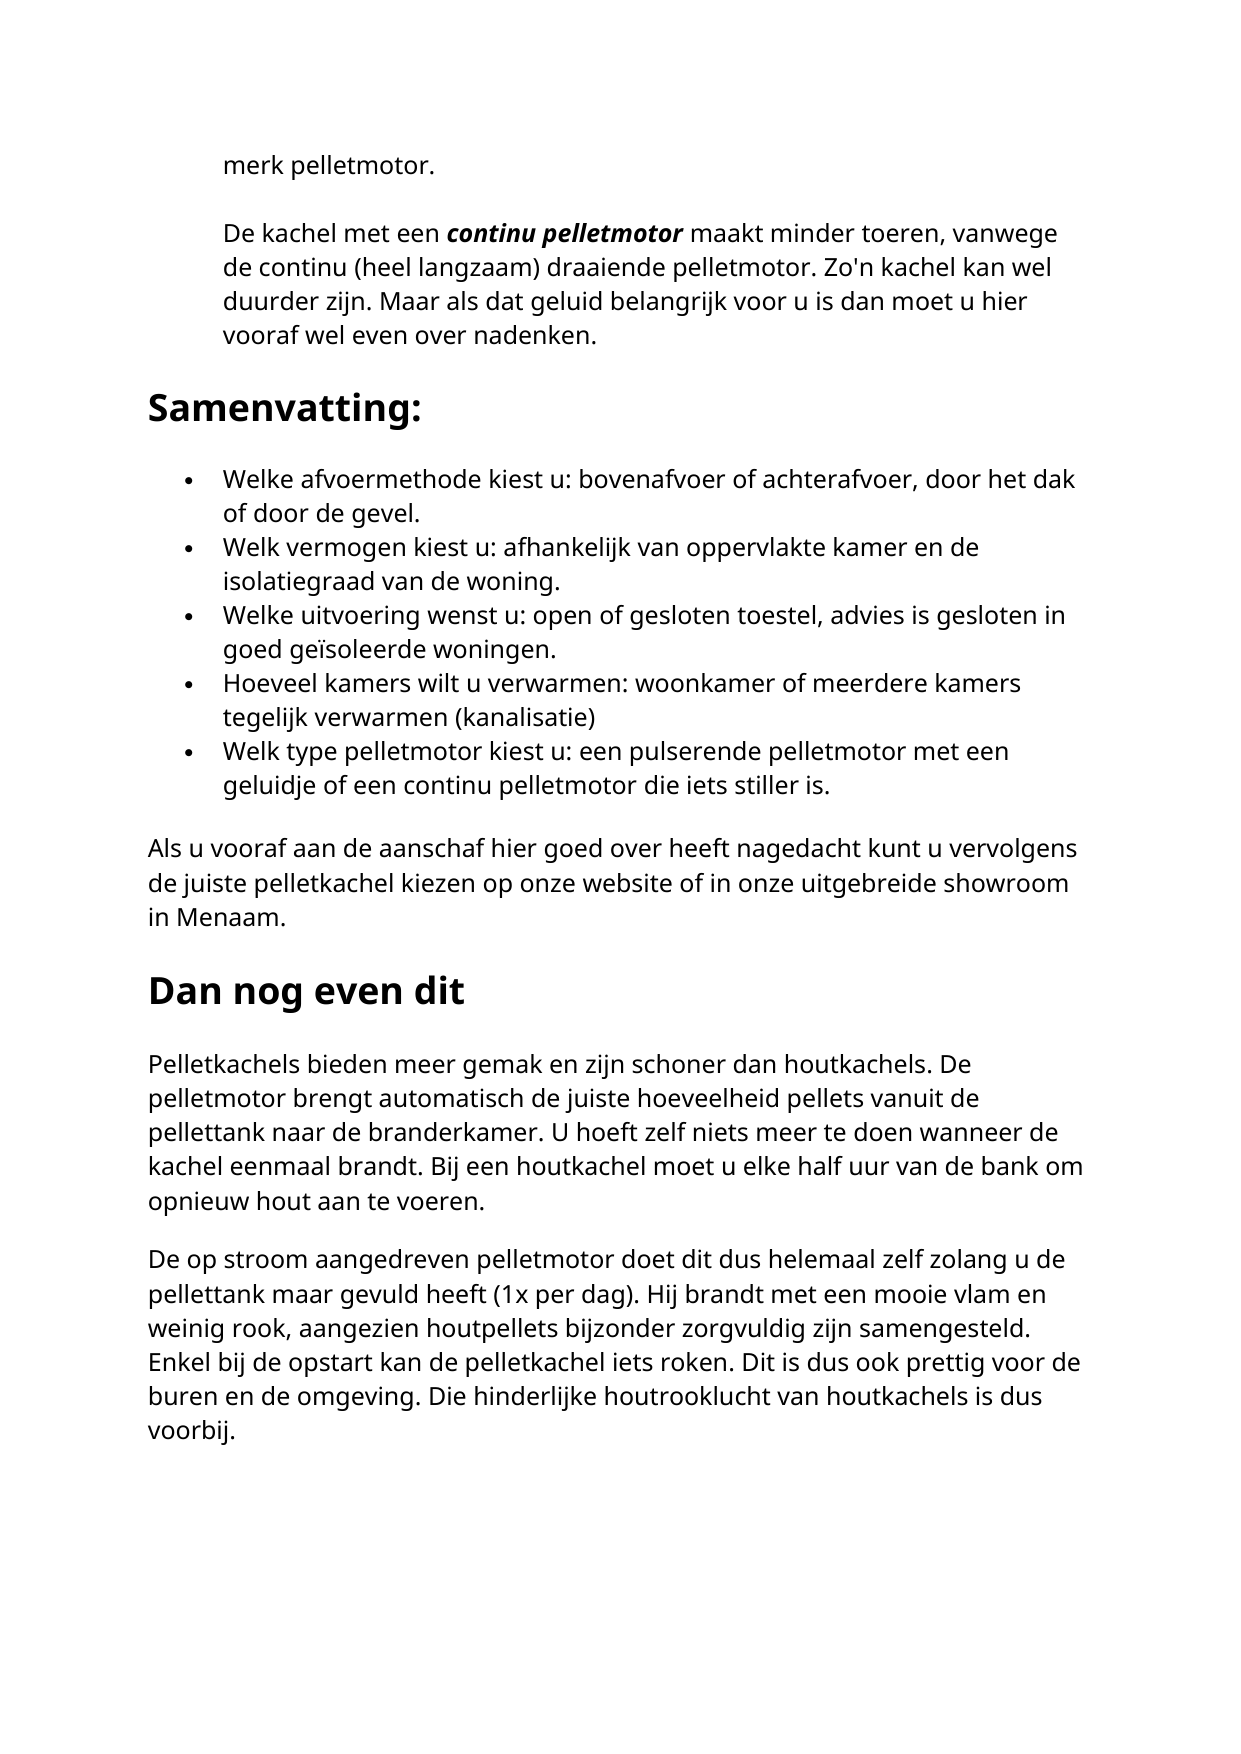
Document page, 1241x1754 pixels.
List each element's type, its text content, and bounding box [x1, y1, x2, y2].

list Welke afvoermethode kiest u: bovenafvoer of achterafvoer, door het dak of door de gevel. [185, 461, 1093, 529]
list Welk type pelletmotor kiest u: een pulserende pelletmotor met een geluidje of een continu pelletmotor die iets stiller is. [185, 734, 1093, 802]
list Welke uitvoering wenst u: open of gesloten toestel, advies is gesloten in goed geïsoleerde woningen. [185, 598, 1093, 666]
text De op stroom aangedreven pelletmotor doet dit dus helemaal zelf zolang u de pellettank maar gevuld heeft (1x per dag). Hij brandt met een mooie vlam en weinig rook, aangezien houtpellets bijzonder zorgvuldig zijn samengesteld. Enkel bij de opstart kan de pelletkachel iets roken. Dit is dus ook prettig voor de buren en de omgeving. Die hinderlijke houtrooklucht van houtkachels is dus voorbij. [148, 1242, 1093, 1447]
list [185, 148, 1093, 352]
text Dan nog even dit [148, 964, 1093, 1016]
list Welk vermogen kiest u: afhankelijk van oppervlakte kamer en de isolatiegraad van de woning. [185, 529, 1093, 598]
text Als u vooraf aan de aanschaf hier goed over heeft nagedacht kunt u vervolgens de juiste pelletkachel kiezen op onze website of in onze uitgebreide showroom in Menaam. [148, 831, 1093, 933]
list Hoeveel kamers wilt u verwarmen: woonkamer of meerdere kamers tegelijk verwarmen (kanalisatie) [185, 666, 1093, 734]
text Pelletkachels bieden meer gemak en zijn schoner dan houtkachels. De pelletmotor brengt automatisch de juiste hoeveelheid pellets vanuit de pellettank naar de branderkamer. U hoeft zelf niets meer te doen wanneer de kachel eenmaal brandt. Bij een houtkachel moet u elke half uur van de bank om opnieuw hout aan te voeren. [148, 1047, 1093, 1217]
text Samenvatting: [148, 381, 1093, 432]
